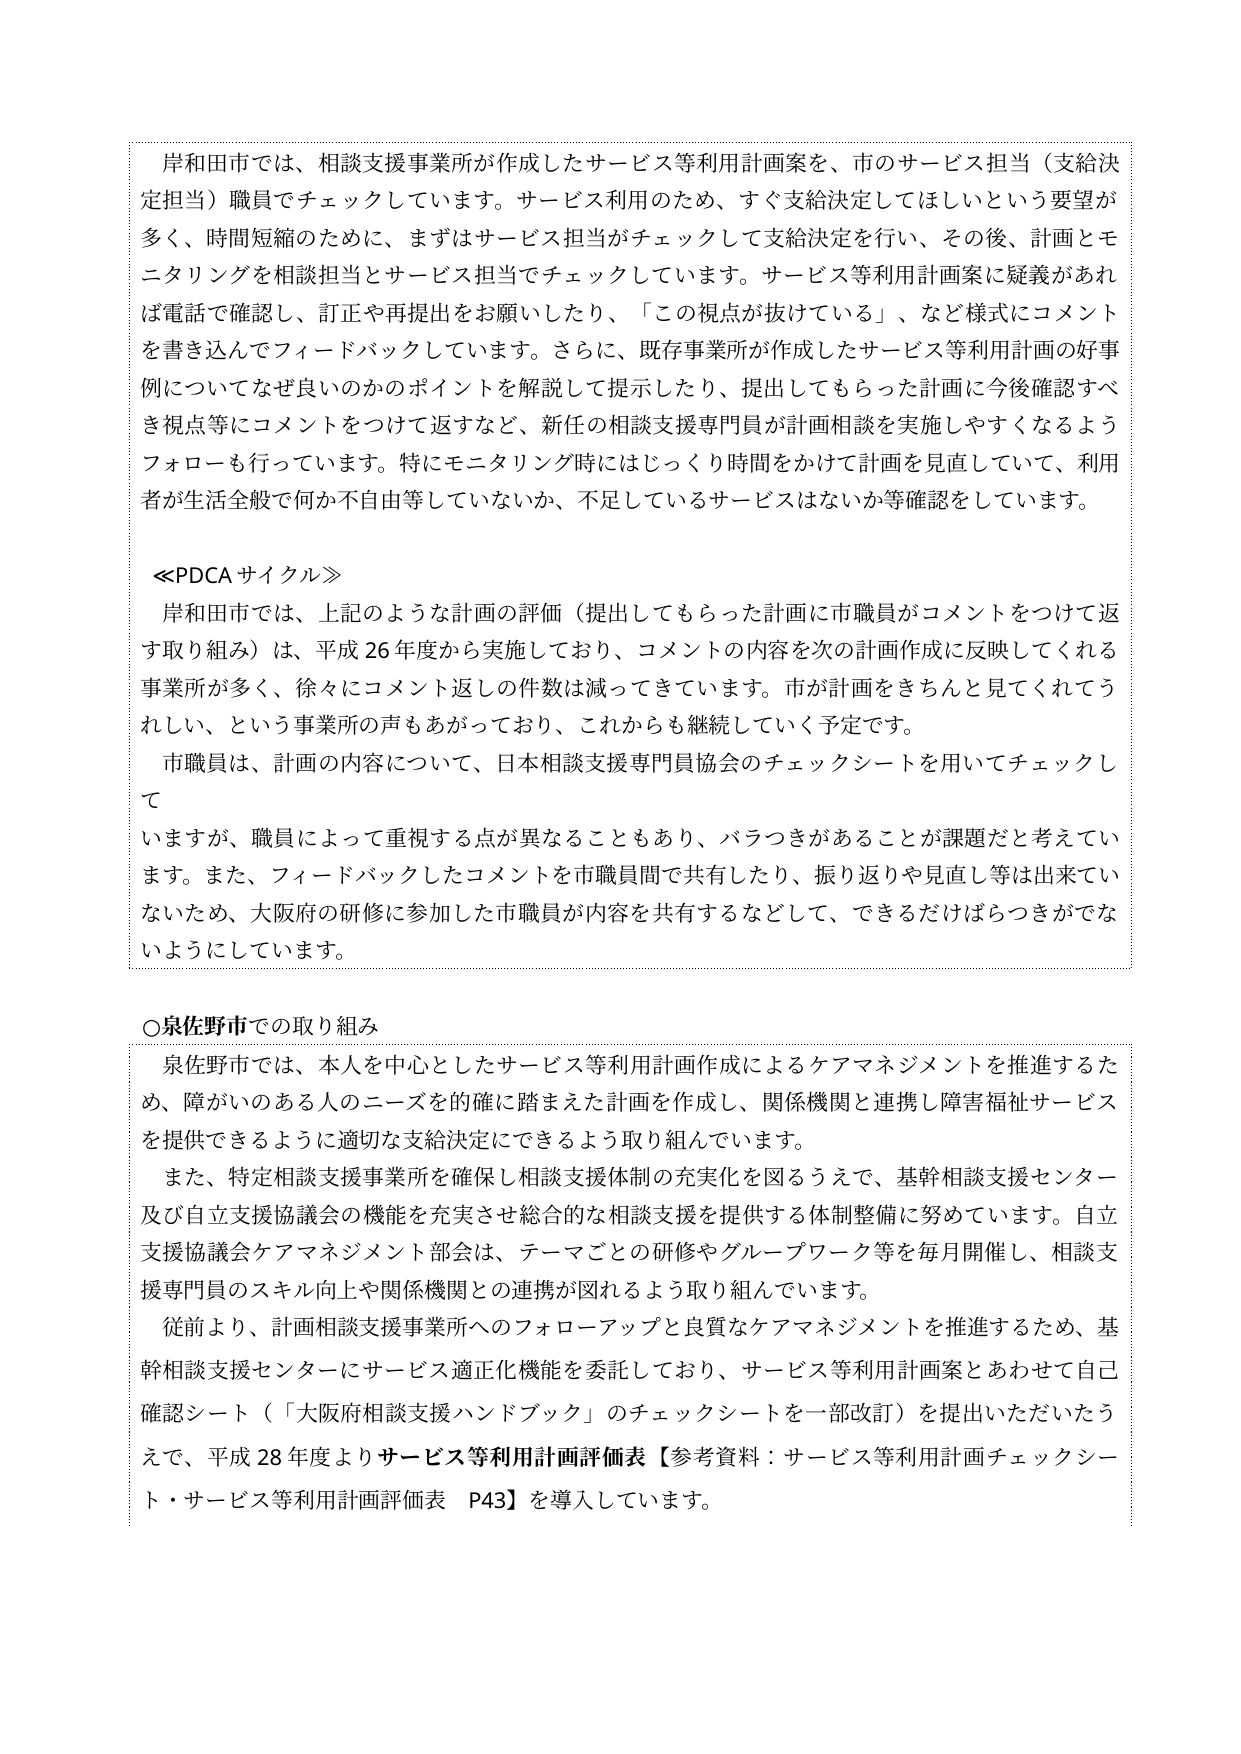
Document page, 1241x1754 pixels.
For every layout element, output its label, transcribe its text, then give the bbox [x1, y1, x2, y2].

text ○泉佐野市での取り組み [142, 1006, 1122, 1044]
table_header 岸和田市では、相談支援事業所が作成したサービス等利用計画案を、市のサービス担当（支給決定担当）職員でチェックしています。サービス利用のため、すぐ支給決定してほしいという要望が多く、時間短縮のために、まずはサービス担当がチェックして支給決定を行い、その後、計画とモニタリングを相談担当とサービス担当でチェックしています。サービス等利用計画案に疑義があれば電話で確認し、訂正や再提出をお願いしたり、「この視点が抜けている」、など様式にコメントを書き込んでフィードバックしています。さらに、既存事業所が作成したサービス等利用計画の好事例についてなぜ良いのかのポイントを解説して提示したり、提出してもらった計画に今後確認すべき視点等にコメントをつけて返すなど、新任の相談支援専門員が計画相談を実施しやすくなるようフォローも行っています。特にモニタリング時にはじっくり時間をかけて計画を見直していて、利用者が生活全般で何か不自由等していないか、不足しているサービスはないか等確認をしています。 ≪PDCAサイクル≫ 岸和田市では、上記のような計画の評価（提出してもらった計画に市職員がコメントをつけて返す取り組み）は、平成26年度から実施しており、コメントの内容を次の計画作成に反映してくれる事業所が多く、徐々にコメント返しの件数は減ってきています。市が計画をきちんと見てくれてうれしい、という事業所の声もあがっており、これからも継続していく予定です。 市職員は、計画の内容について、日本相談支援専門員協会のチェックシートを用いてチェックして いますが、職員によって重視する点が異なることもあり、バラつきがあることが課題だと考えています。また、フィードバックしたコメントを市職員間で共有したり、振り返りや見直し等は出来ていないため、大阪府の研修に参加した市職員が内容を共有するなどして、できるだけばらつきがでないようにしています。 [130, 142, 1131, 968]
table_header 泉佐野市では、本人を中心としたサービス等利用計画作成によるケアマネジメントを推進するため、障がいのある人のニーズを的確に踏まえた計画を作成し、関係機関と連携し障害福祉サービスを提供できるように適切な支給決定にできるよう取り組んでいます。 また、特定相談支援事業所を確保し相談支援体制の充実化を図るうえで、基幹相談支援センター及び自立支援協議会の機能を充実させ総合的な相談支援を提供する体制整備に努めています。自立支援協議会ケアマネジメント部会は、テーマごとの研修やグループワーク等を毎月開催し、相談支援専門員のスキル向上や関係機関との連携が図れるよう取り組んでいます。 従前より、計画相談支援事業所へのフォローアップと良質なケアマネジメントを推進するため、基幹相談支援センターにサービス適正化機能を委託しており、サービス等利用計画案とあわせて自己確認シート（「大阪府相談支援ハンドブック」のチェックシートを一部改訂）を提出いただいたうえで、平成28年度よりサービス等利用計画評価表【参考資料：サービス等利用計画チェックシート・サービス等利用計画評価表 P43】を導入しています。 [130, 1044, 1131, 1527]
